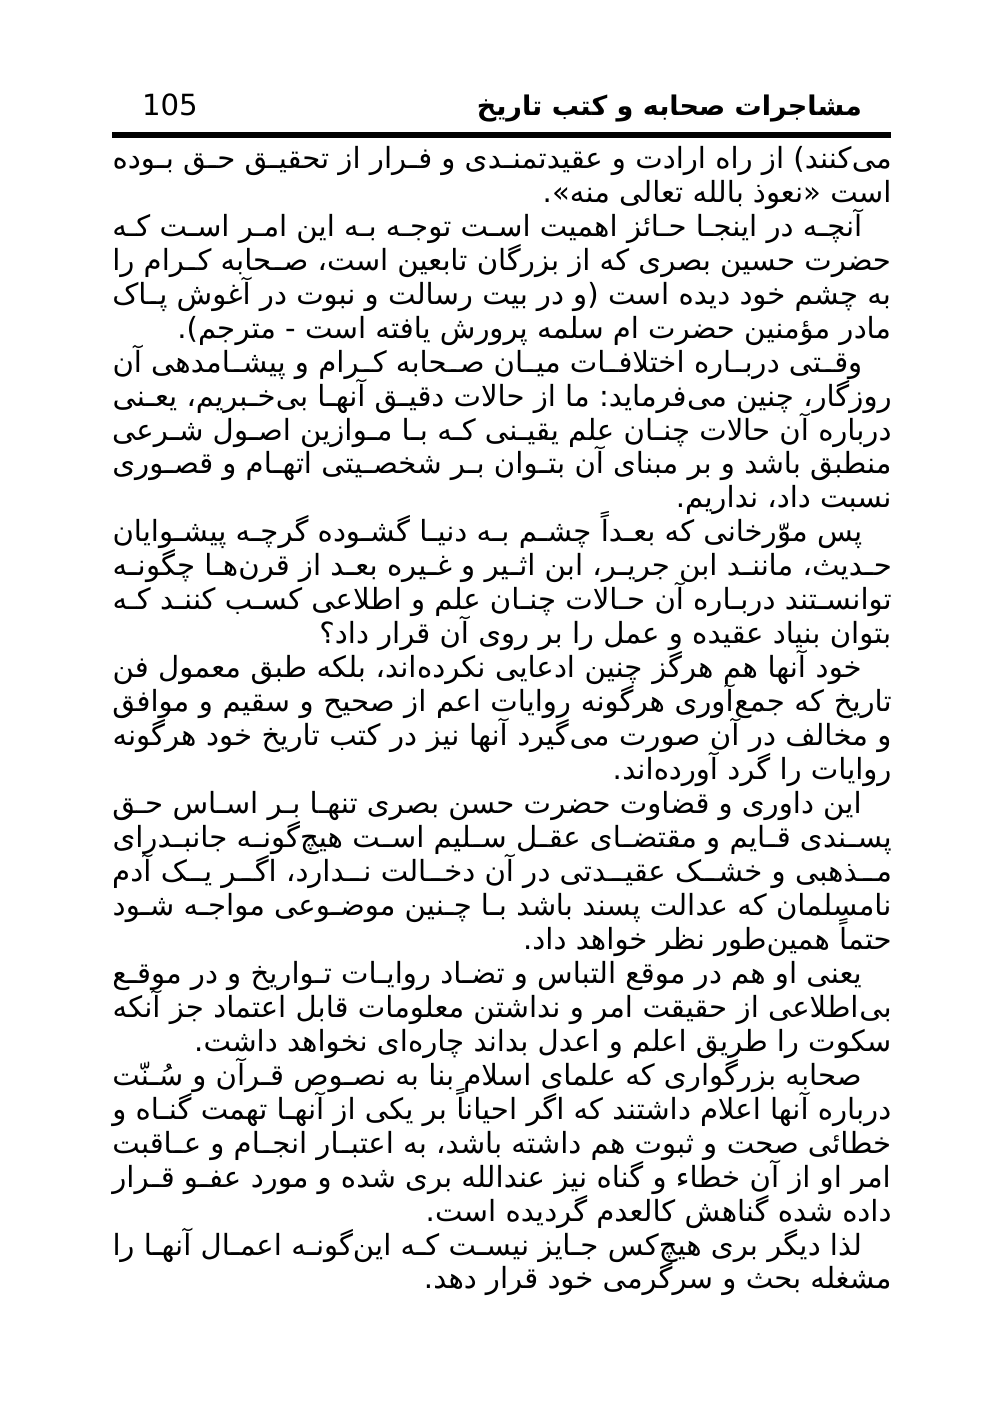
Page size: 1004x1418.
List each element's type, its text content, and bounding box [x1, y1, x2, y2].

text وقتی درباره اختلافات میان صحابه کرام و پیشامدهی آن روزگار، چنین می‌فرماید: ما از حالات دقیق آنها بی‌خبریم، یعنی درباره آن حالات چنان علم یقینی که با موازین اصول شرعی منطبق باشد و بر مبنای آن بتوان بر شخصیتی اتهام و قصوری نسبت داد، نداریم. [112, 345, 892, 515]
text خود آنها هم هرگز چنین ادعایی نکرده‌اند، بلکه طبق معمول فن تاریخ که جمع‌آوری هرگونه روایات اعم از صحیح و سقیم و موافق و مخالف در آن صورت می‌گیرد آنها نیز در کتب تاریخ خود هرگونه روایات را گرد آورده‌اند. [112, 651, 892, 786]
text آنچه در اینجا حائز اهمیت است توجه به این امر است که حضرت حسین بصری که از بزرگان تابعین است، صحابه کرام را به چشم خود دیده است (و در بیت رسالت و نبوت در آغوش پاک مادر مؤمنین حضرت ام سلمه پرورش یافته است - مترجم). [112, 209, 892, 345]
text این داوری و قضاوت حضرت حسن بصری تنها بر اساس حق پسندی قایم و مقتضای عقل سلیم است هیچ‌گونه جانبدرای مذهبی و خشک عقیدتی در آن دخالت ندارد، اگر یک آدم نامسلمان که عدالت پسند باشد با چنین موضوعی مواجه شود حتماً همین‌طور نظر خواهد داد. [112, 786, 892, 956]
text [112, 141, 892, 209]
text پس موّرخانی که بعداً چشم به دنیا گشوده گرچه پیشوایان حدیث، مانند ابن جریر، ابن اثیر و غیره بعد از قرن‌ها چگونه توانستند درباره آن حالات چنان علم و اطلاعی کسب کنند که بتوان بنیاد عقیده و عمل را بر روی آن قرار داد؟ [112, 515, 892, 651]
text یعنی او هم در موقع التباس و تضاد روایات تواریخ و در موقع بی‌اطلاعی از حقیقت امر و نداشتن معلومات قابل اعتماد جز آنکه سکوت را طریق اعلم و اعدل بداند چاره‌ای نخواهد داشت. [112, 956, 892, 1058]
text لذا دیگر بری هیچ‌کس جایز نیست که این‌گونه اعمال آنها را مشغله بحث و سرگرمی خود قرار دهد. [112, 1228, 892, 1296]
text صحابه بزرگواری که علمای اسلام بنا به نصوص قرآن و سُنّت درباره آنها اعلام داشتند که اگر احیاناً بر یکی از آنها تهمت گناه و خطائی صحت و ثبوت هم داشته باشد، به اعتبار انجام و عاقبت امر او از آن خطاء و گناه نیز عندالله بری شده و مورد عفو قرار داده شده گناهش کالعدم گردیده است. [112, 1058, 892, 1228]
